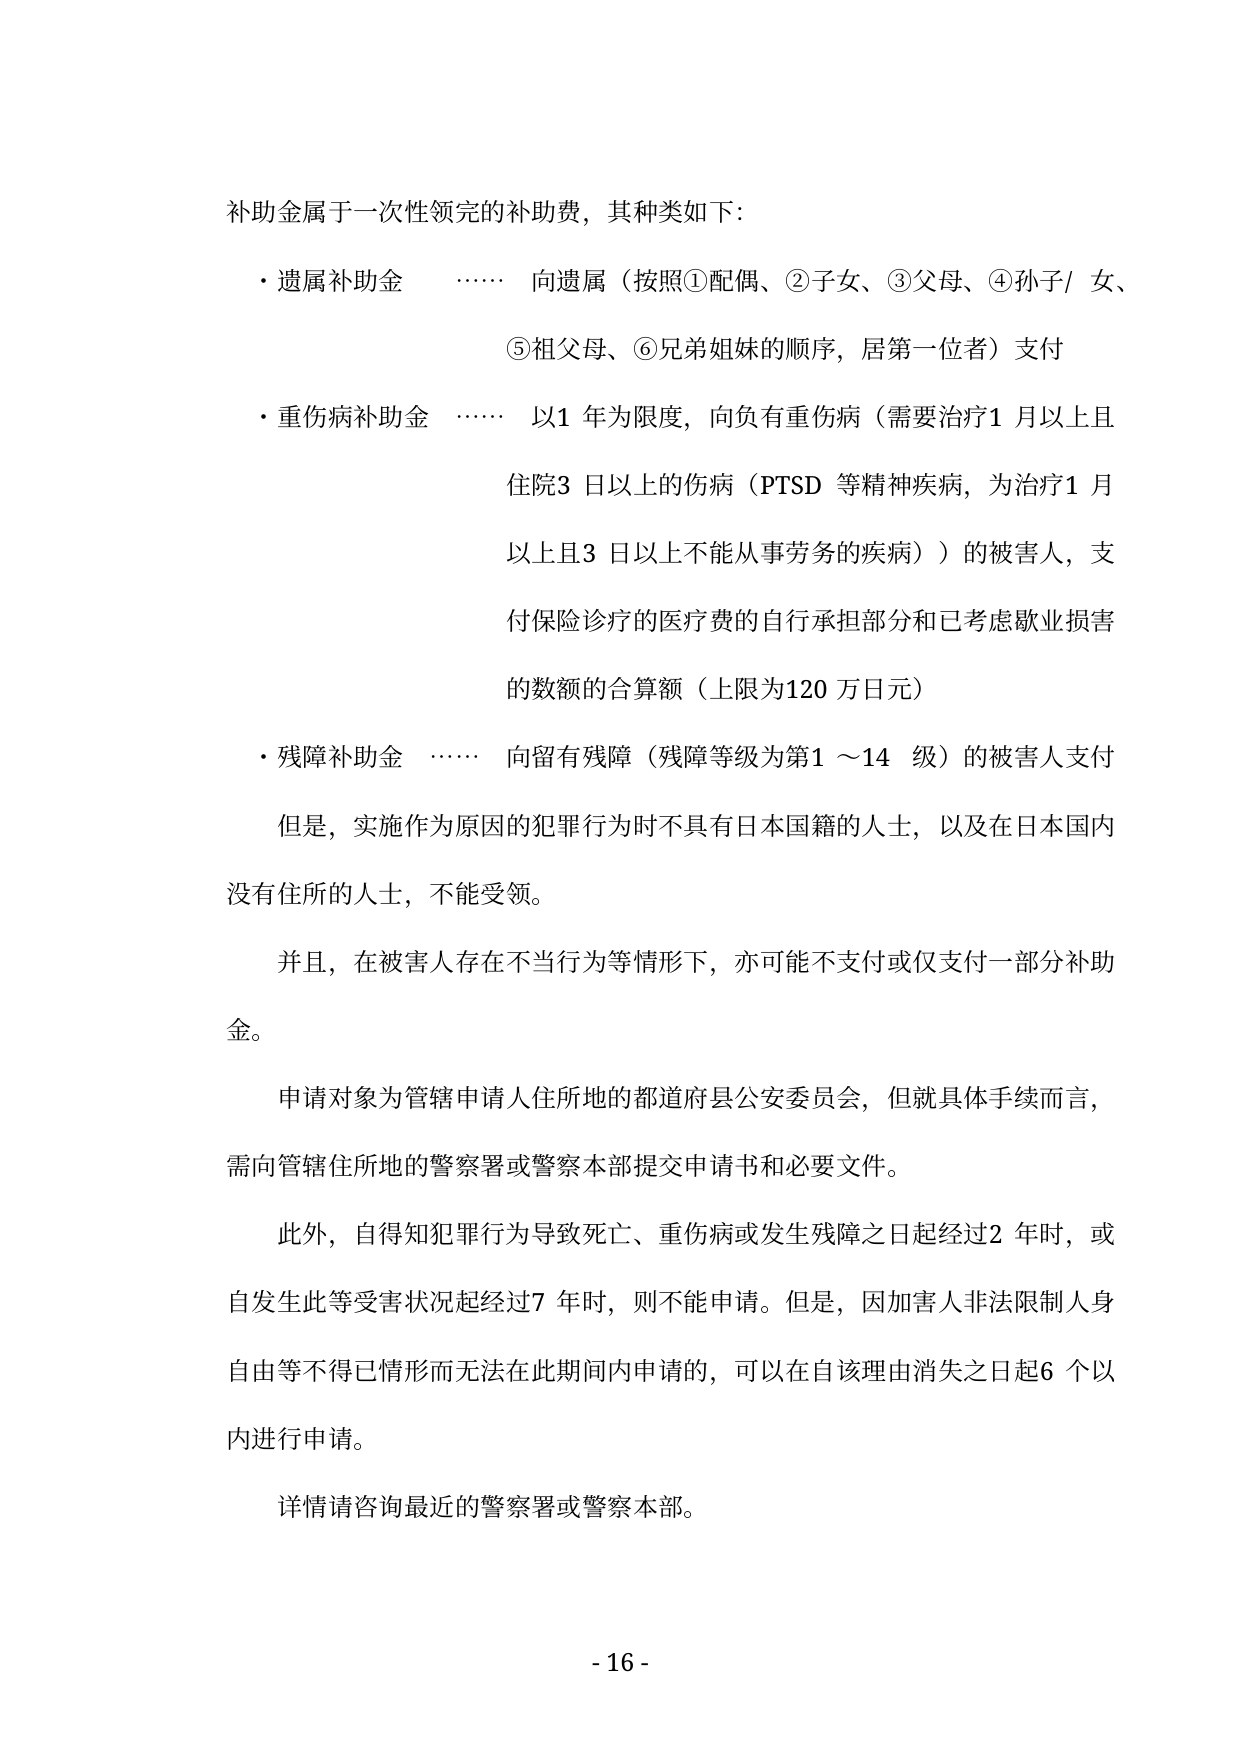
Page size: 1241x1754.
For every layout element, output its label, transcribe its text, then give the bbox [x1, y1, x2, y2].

text ・残障补助金 …… 向留有残障（残障等级为第1～14级）的被害人支付 [201, 722, 1116, 790]
text 申请对象为管辖申请人住所地的都道府县公安委员会，但就具体手续而言，需向管辖住所地的警察署或警察本部提交申请书和必要文件。 [124, 1063, 1116, 1199]
text ・重伤病补助金 …… 以1年为限度，向负有重伤病（需要治疗1月以上且住院3日以上的伤病（PTSD等精神疾病，为治疗1月以上且3日以上不能从事劳务的疾病））的被害人，支付保险诊疗的医疗费的自行承担部分和已考虑歇业损害的数额的合算额（上限为120万日元） [201, 381, 1116, 722]
text 补助金属于一次性领完的补助费，其种类如下： [124, 177, 1116, 245]
text 详情请咨询最近的警察署或警察本部。 [163, 1471, 1116, 1539]
text 此外，自得知犯罪行为导致死亡、重伤病或发生残障之日起经过2年时，或自发生此等受害状况起经过7年时，则不能申请。但是，因加害人非法限制人身自由等不得已情形而无法在此期间内申请的，可以在自该理由消失之日起6个以内进行申请。 [124, 1199, 1116, 1471]
text 但是，实施作为原因的犯罪行为时不具有日本国籍的人士，以及在日本国内没有住所的人士，不能受领。 [124, 790, 1116, 926]
text 并且，在被害人存在不当行为等情形下，亦可能不支付或仅支付一部分补助金。 [124, 926, 1116, 1063]
text ・遗属补助金 …… 向遗属（按照①配偶、②子女、③父母、④孙子/女、⑤祖父母、⑥兄弟姐妹的顺序，居第一位者）支付 [226, 245, 1116, 381]
